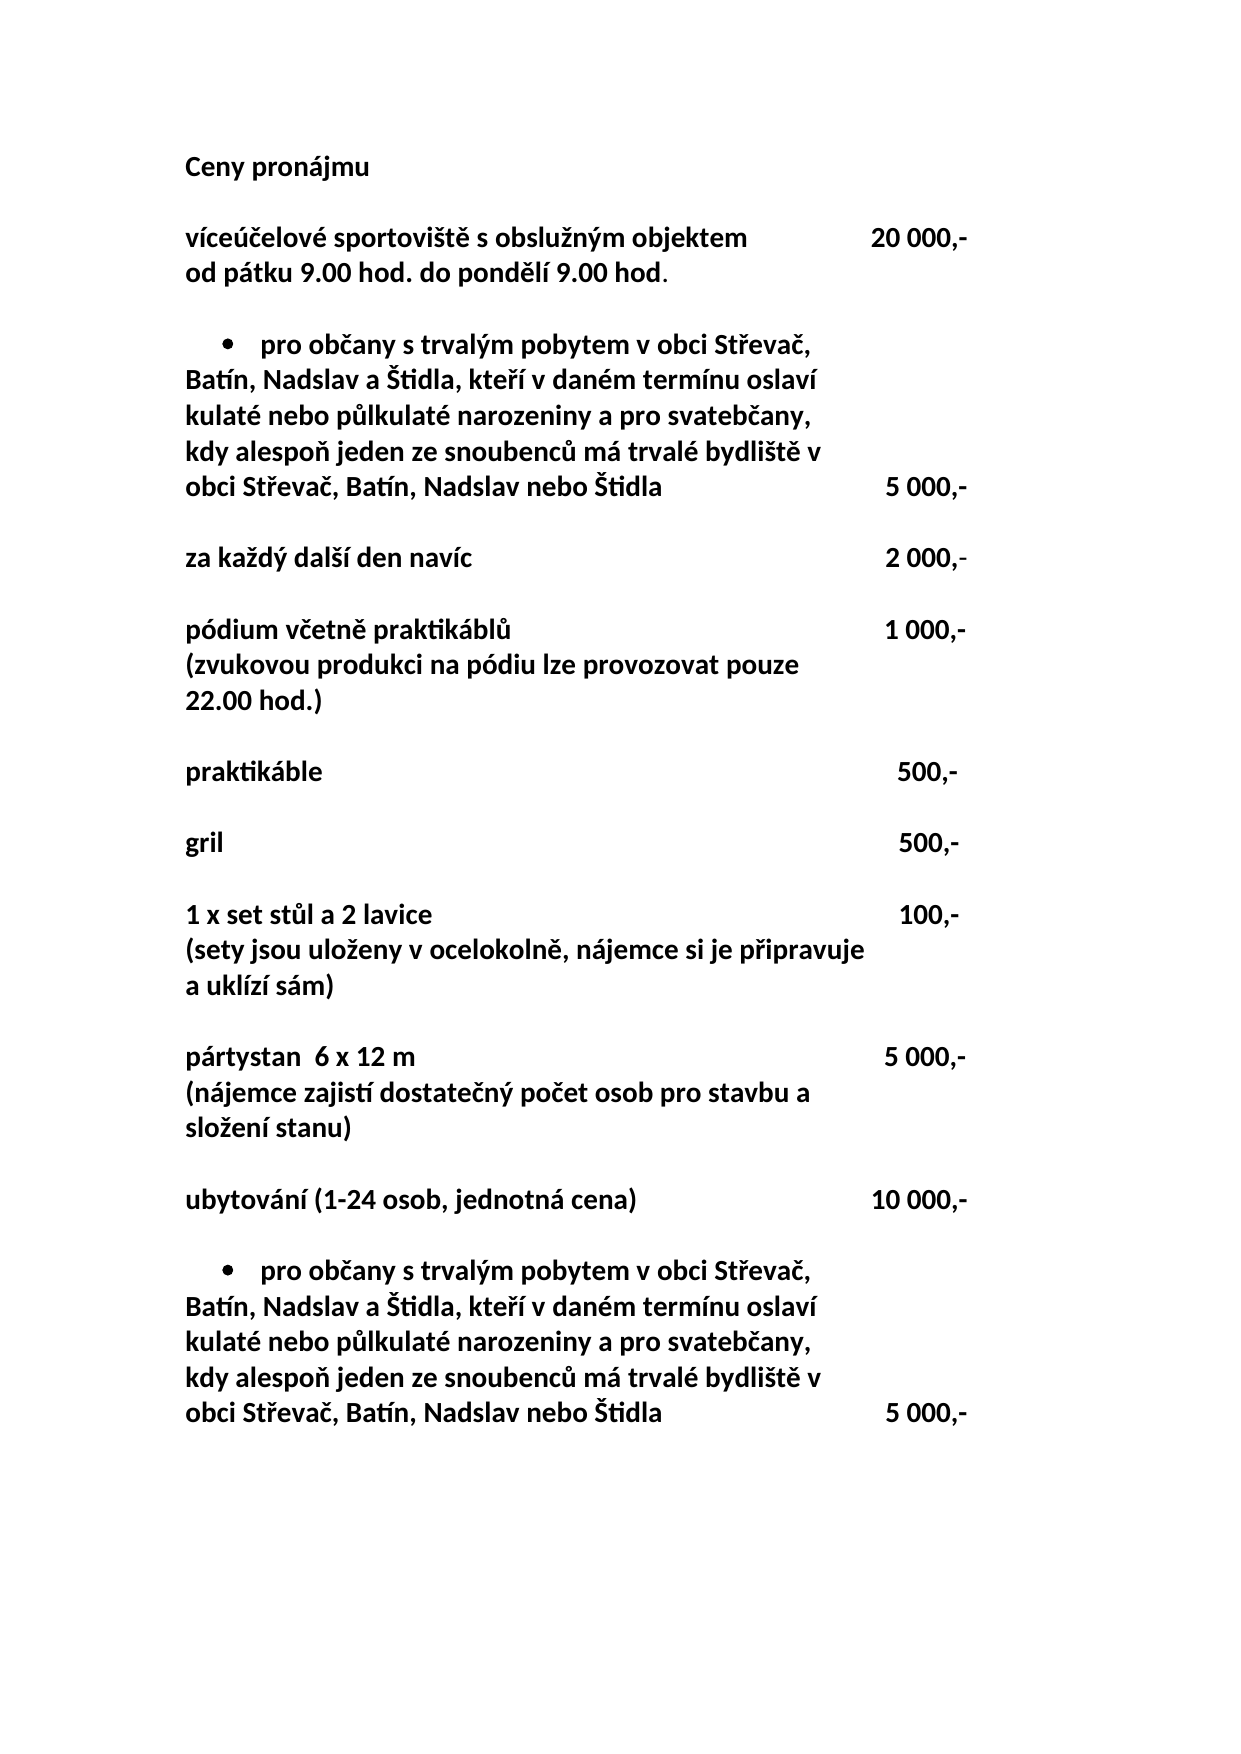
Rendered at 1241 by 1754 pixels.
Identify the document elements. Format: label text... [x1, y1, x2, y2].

text praktikáble 500,- [185, 753, 1093, 789]
text za každý další den navíc 2 000,- [185, 539, 1093, 575]
text kulaté nebo půlkulaté narozeniny a pro svatebčany, [185, 1323, 1093, 1359]
text obci Střevač, Batín, Nadslav nebo Štidla 5 000,- [185, 1394, 1093, 1430]
text gril 500,- [185, 824, 1093, 860]
text 22.00 hod.) [185, 682, 1093, 718]
list pro občany s trvalým pobytem v obci Střevač, [223, 1252, 1093, 1288]
text od pátku 9.00 hod. do pondělí 9.00 hod. [185, 254, 1093, 290]
text (nájemce zajistí dostatečný počet osob pro stavbu a [185, 1074, 1093, 1109]
text obci Střevač, Batín, Nadslav nebo Štidla 5 000,- [185, 468, 1093, 504]
text Ceny pronájmu [185, 148, 1093, 183]
text 1 x set stůl a 2 lavice 100,- [185, 896, 1093, 931]
text kdy alespoň jeden ze snoubenců má trvalé bydliště v [185, 433, 1093, 468]
text složení stanu) [185, 1109, 1093, 1145]
text kdy alespoň jeden ze snoubenců má trvalé bydliště v [185, 1359, 1093, 1394]
text ubytování (1-24 osob, jednotná cena) 10 000,- [185, 1181, 1093, 1216]
text (sety jsou uloženy v ocelokolně, nájemce si je připravuje [185, 931, 1093, 967]
list pro občany s trvalým pobytem v obci Střevač, [223, 326, 1093, 361]
text kulaté nebo půlkulaté narozeniny a pro svatebčany, [185, 397, 1093, 433]
text a uklízí sám) [185, 967, 1093, 1003]
text víceúčelové sportoviště s obslužným objektem 20 000,- [185, 219, 1093, 254]
text pártystan 6 x 12 m 5 000,- [185, 1038, 1093, 1074]
text Batín, Nadslav a Štidla, kteří v daném termínu oslaví [185, 361, 1093, 397]
text Batín, Nadslav a Štidla, kteří v daném termínu oslaví [185, 1288, 1093, 1323]
text pódium včetně praktikáblů 1 000,- [185, 611, 1093, 646]
text (zvukovou produkci na pódiu lze provozovat pouze [185, 646, 1093, 682]
